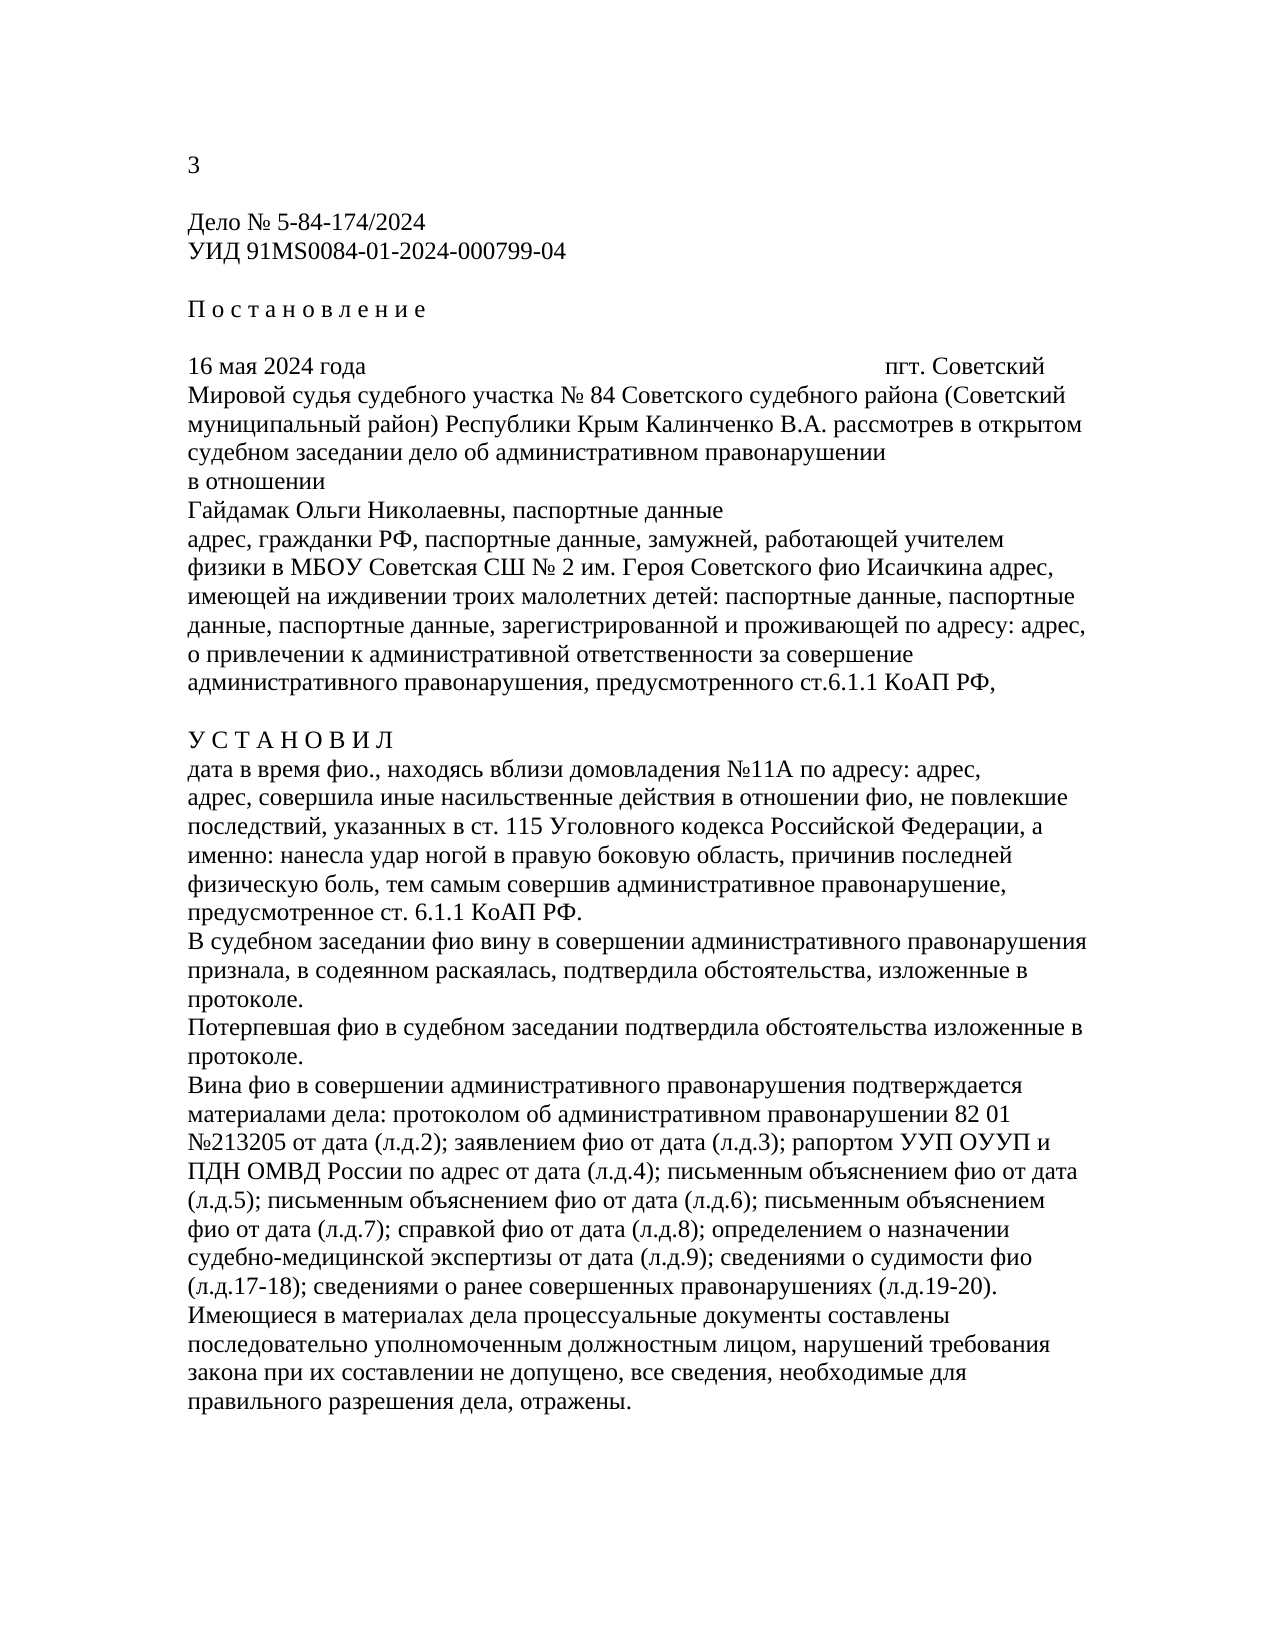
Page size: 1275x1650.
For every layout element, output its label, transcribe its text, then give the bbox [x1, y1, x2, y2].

text У С Т А Н О В И Л [187, 725, 1087, 754]
text УИД 91МS0084-01-2024-000799-04 [187, 236, 1087, 265]
text Вина фио в совершении административного правонарушения подтверждается материалами дела: протоколом об административном правонарушении 82 01 №213205 от дата (л.д.2); заявлением фио от дата (л.д.3); рапортом УУП ОУУП и ПДН ОМВД России по адрес от дата (л.д.4); письменным объяснением фио от дата (л.д.5); письменным объяснением фио от дата (л.д.6); письменным объяснением фио от дата (л.д.7); справкой фио от дата (л.д.8); определением о назначении судебно-медицинской экспертизы от дата (л.д.9); сведениями о судимости фио (л.д.17-18); сведениями о ранее совершенных правонарушениях (л.д.19-20). [187, 1070, 1087, 1300]
text адрес, совершила иные насильственные действия в отношении фио, не повлекшие последствий, указанных в ст. 115 Уголовного кодекса Российской Федерации, а именно: нанесла удар ногой в правую боковую область, причинив последней физическую боль, тем самым совершив административное правонарушение, предусмотренное ст. 6.1.1 КоАП РФ. [187, 782, 1087, 926]
text адрес, гражданки РФ, паспортные данные, замужней, работающей учителем физики в МБОУ Советская СШ № 2 им. Героя Советского фио Исаичкина адрес, имеющей на иждивении троих малолетних детей: паспортные данные, паспортные данные, паспортные данные, зарегистрированной и проживающей по адресу: адрес, [187, 524, 1087, 639]
text 3 [187, 150, 1087, 179]
text дата в время фио., находясь вблизи домовладения №11А по адресу: адрес, [187, 754, 1087, 782]
text 16 мая 2024 года пгт. Советский [187, 351, 1087, 380]
text о привлечении к административной ответственности за совершение административного правонарушения, предусмотренного ст.6.1.1 КоАП РФ, [187, 639, 1087, 696]
text Дело № 5-84-174/2024 [187, 207, 1087, 236]
text Гайдамак Ольги Николаевны, паспортные данные [187, 495, 1087, 524]
text Мировой судья судебного участка № 84 Советского судебного района (Советский муниципальный район) Республики Крым Калинченко В.А. рассмотрев в открытом судебном заседании дело об административном правонарушении [187, 380, 1087, 466]
text В судебном заседании фио вину в совершении административного правонарушения признала, в содеянном раскаялась, подтвердила обстоятельства, изложенные в протоколе. [187, 926, 1087, 1012]
text Имеющиеся в материалах дела процессуальные документы составлены последовательно уполномоченным должностным лицом, нарушений требования закона при их составлении не допущено, все сведения, необходимые для правильного разрешения дела, отражены. [187, 1300, 1087, 1415]
text Потерпевшая фио в судебном заседании подтвердила обстоятельства изложенные в протоколе. [187, 1012, 1087, 1070]
text в отношении [187, 466, 1087, 495]
text П о с т а н о в л е н и е [187, 294, 1087, 322]
